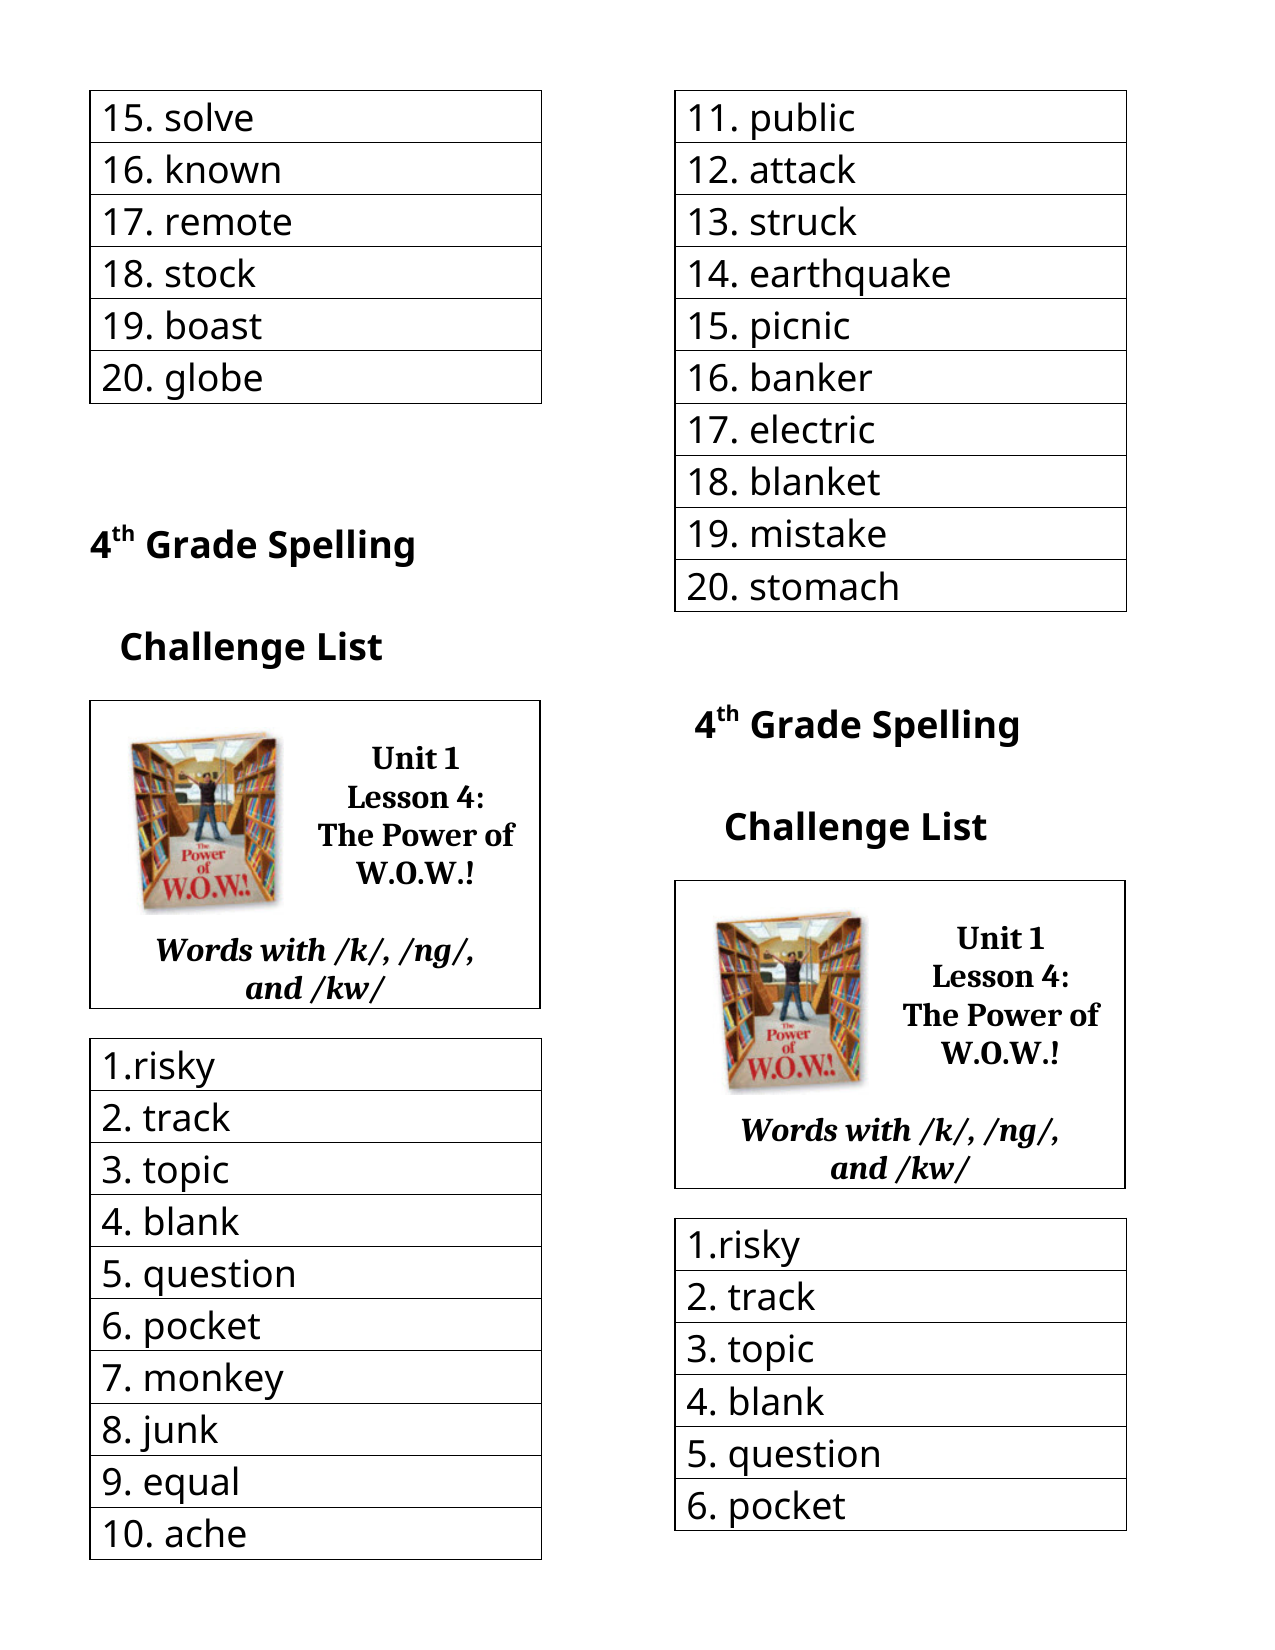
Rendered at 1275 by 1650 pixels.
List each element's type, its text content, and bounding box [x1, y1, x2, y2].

text 4th Grade Spelling [90, 518, 600, 569]
table_cell 17. remote [91, 195, 541, 246]
table_cell 3. topic [91, 1143, 541, 1194]
table_header 1.risky [91, 1039, 541, 1090]
table_cell 19. mistake [676, 508, 1126, 559]
table_cell 2. track [91, 1091, 541, 1142]
table_cell 14. earthquake [676, 247, 1126, 298]
table_cell 18. blanket [676, 456, 1126, 507]
table_cell 16. banker [676, 351, 1126, 402]
table_header Unit 1 Lesson 4: The Power of W.O.W.! Words with /k/, /ng/, and /kw/ [91, 701, 539, 1008]
picture [712, 907, 869, 1095]
table_cell 10. ache [91, 1508, 541, 1559]
text 4th Grade Spelling [675, 698, 1185, 749]
table_cell 16. known [91, 143, 541, 194]
table_cell 4. blank [676, 1375, 1126, 1426]
table_cell 13. struck [676, 195, 1126, 246]
table_cell 3. topic [676, 1323, 1126, 1374]
table_cell 6. pocket [91, 1299, 541, 1350]
table_cell 20. stomach [676, 560, 1126, 611]
table_cell 20. globe [91, 351, 541, 402]
table_cell 19. boast [91, 299, 541, 350]
table_cell 17. electric [676, 404, 1126, 454]
text Challenge List [90, 621, 600, 672]
table_cell 15. picnic [676, 299, 1126, 350]
table_cell 15. solve [91, 91, 541, 142]
table_cell 4. blank [91, 1195, 541, 1246]
picture [127, 727, 284, 915]
table_header Unit 1 Lesson 4: The Power of W.O.W.! Words with /k/, /ng/, and /kw/ [676, 881, 1124, 1188]
table_cell 9. equal [91, 1456, 541, 1507]
table_cell 5. question [676, 1427, 1126, 1478]
table_cell 11. public [676, 91, 1126, 142]
table_cell 18. stock [91, 247, 541, 298]
table_cell 2. track [676, 1271, 1126, 1322]
table_cell 5. question [91, 1247, 541, 1298]
table_cell 8. junk [91, 1404, 541, 1454]
table_cell 12. attack [676, 143, 1126, 194]
table_cell 6. pocket [676, 1479, 1126, 1530]
text Challenge List [675, 800, 1185, 851]
table_cell 7. monkey [91, 1351, 541, 1402]
table_header 1.risky [676, 1219, 1126, 1269]
